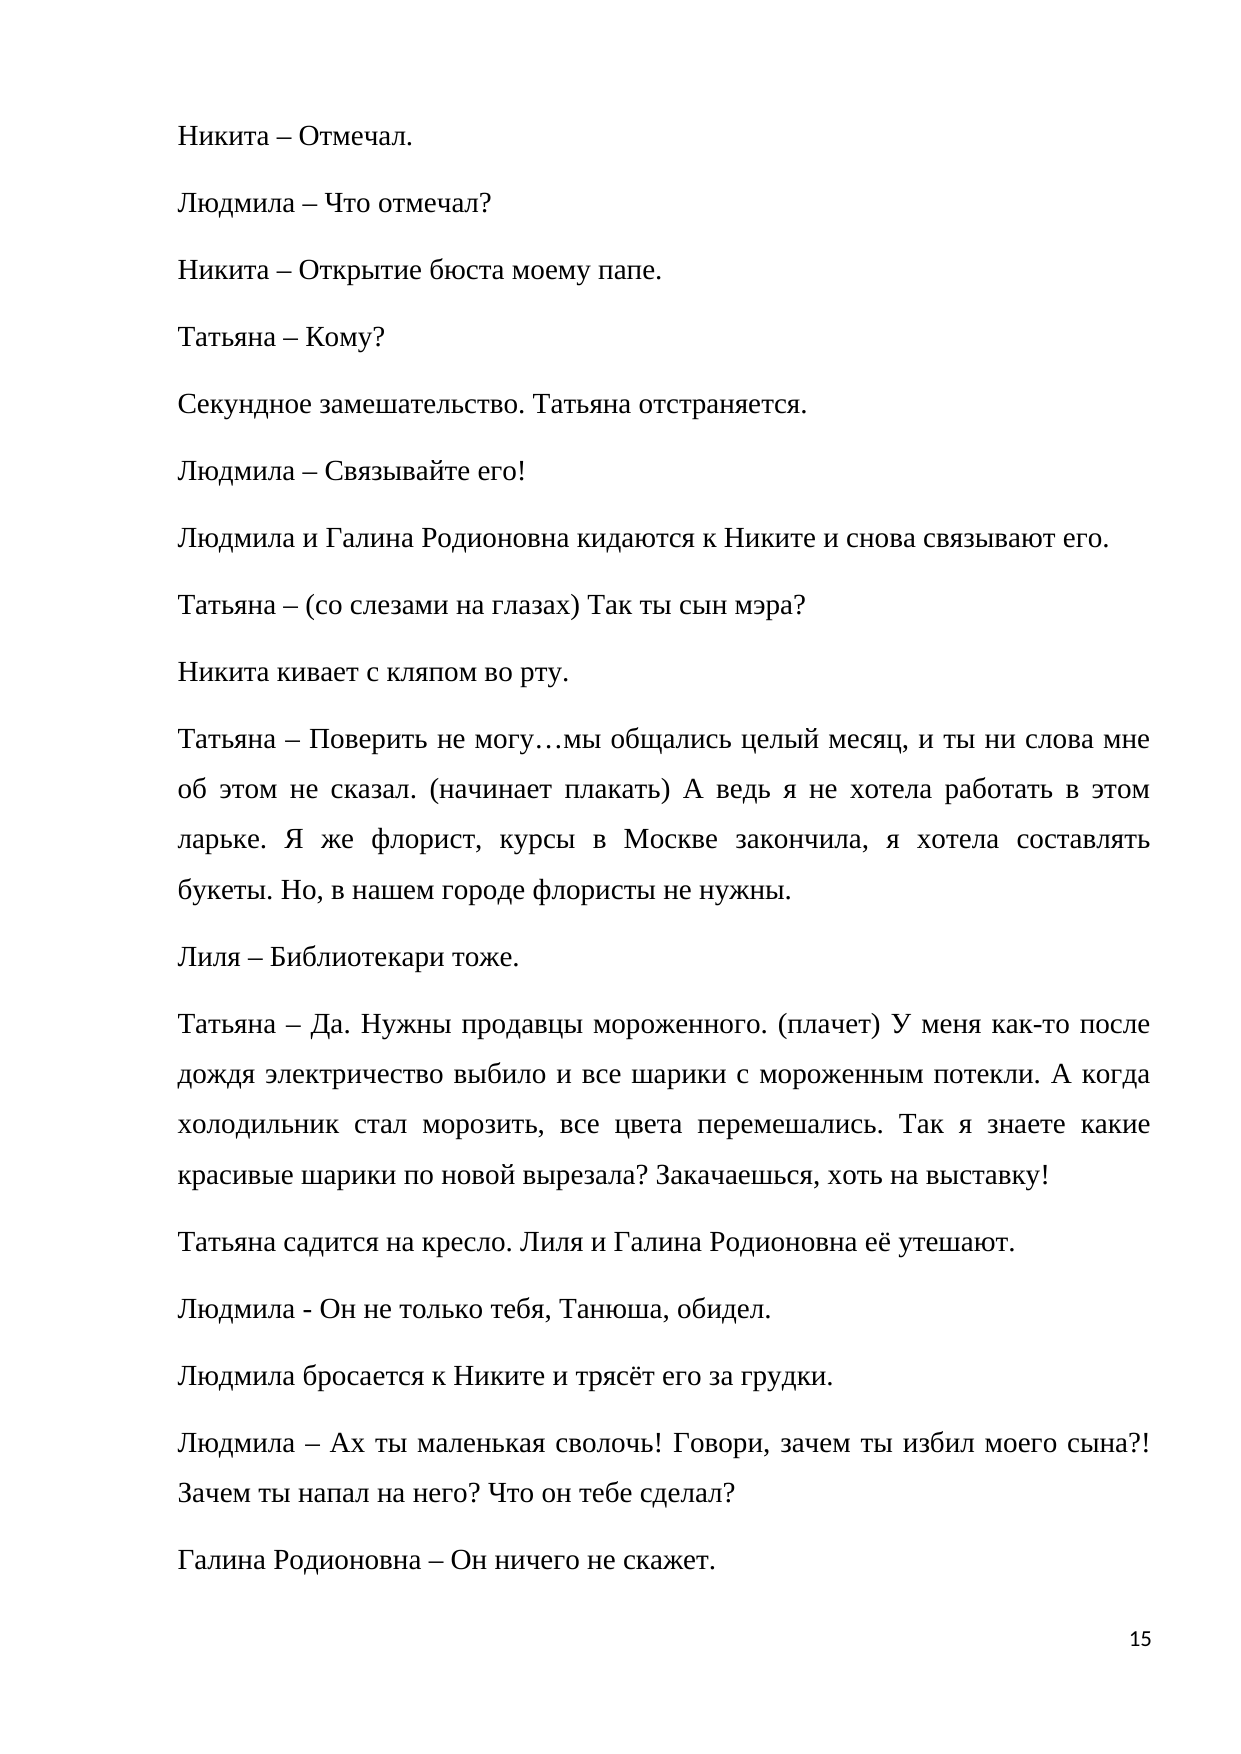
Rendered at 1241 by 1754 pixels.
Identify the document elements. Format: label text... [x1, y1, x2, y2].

text Лиля – Библиотекари тоже. [177, 939, 1152, 972]
text Никита – Отмечал. [177, 118, 1152, 152]
text Татьяна – Да. Нужны продавцы мороженного. (плачет) У меня как-то после дождя электричество выбило и все шарики с мороженным потекли. А когда холодильник стал морозить, все цвета перемешались. Так я знаете какие красивые шарики по новой вырезала? Закачаешься, хоть на выставку! [177, 1006, 1152, 1190]
text Секундное замешательство. Татьяна отстраняется. [177, 386, 1152, 419]
text Галина Родионовна – Он ничего не скажет. [177, 1542, 1152, 1576]
text Людмила и Галина Родионовна кидаются к Никите и снова связывают его. [177, 520, 1152, 553]
text Людмила – Связывайте его! [177, 453, 1152, 487]
text Людмила - Он не только тебя, Танюша, обидел. [177, 1291, 1152, 1324]
text Никита – Открытие бюста моему папе. [177, 252, 1152, 286]
text Людмила бросается к Никите и трясёт его за грудки. [177, 1358, 1152, 1391]
text Татьяна садится на кресло. Лиля и Галина Родионовна её утешают. [177, 1224, 1152, 1257]
text Татьяна – Поверить не могу…мы общались целый месяц, и ты ни слова мне об этом не сказал. (начинает плакать) А ведь я не хотела работать в этом ларьке. Я же флорист, курсы в Москве закончила, я хотела составлять букеты. Но, в нашем городе флористы не нужны. [177, 721, 1152, 905]
text Татьяна – Кому? [177, 319, 1152, 353]
text Татьяна – (со слезами на глазах) Так ты сын мэра? [177, 587, 1152, 621]
text Людмила – Что отмечал? [177, 185, 1152, 219]
text Никита кивает с кляпом во рту. [177, 654, 1152, 687]
text Людмила – Ах ты маленькая сволочь! Говори, зачем ты избил моего сына?! Зачем ты напал на него? Что он тебе сделал? [177, 1425, 1152, 1508]
